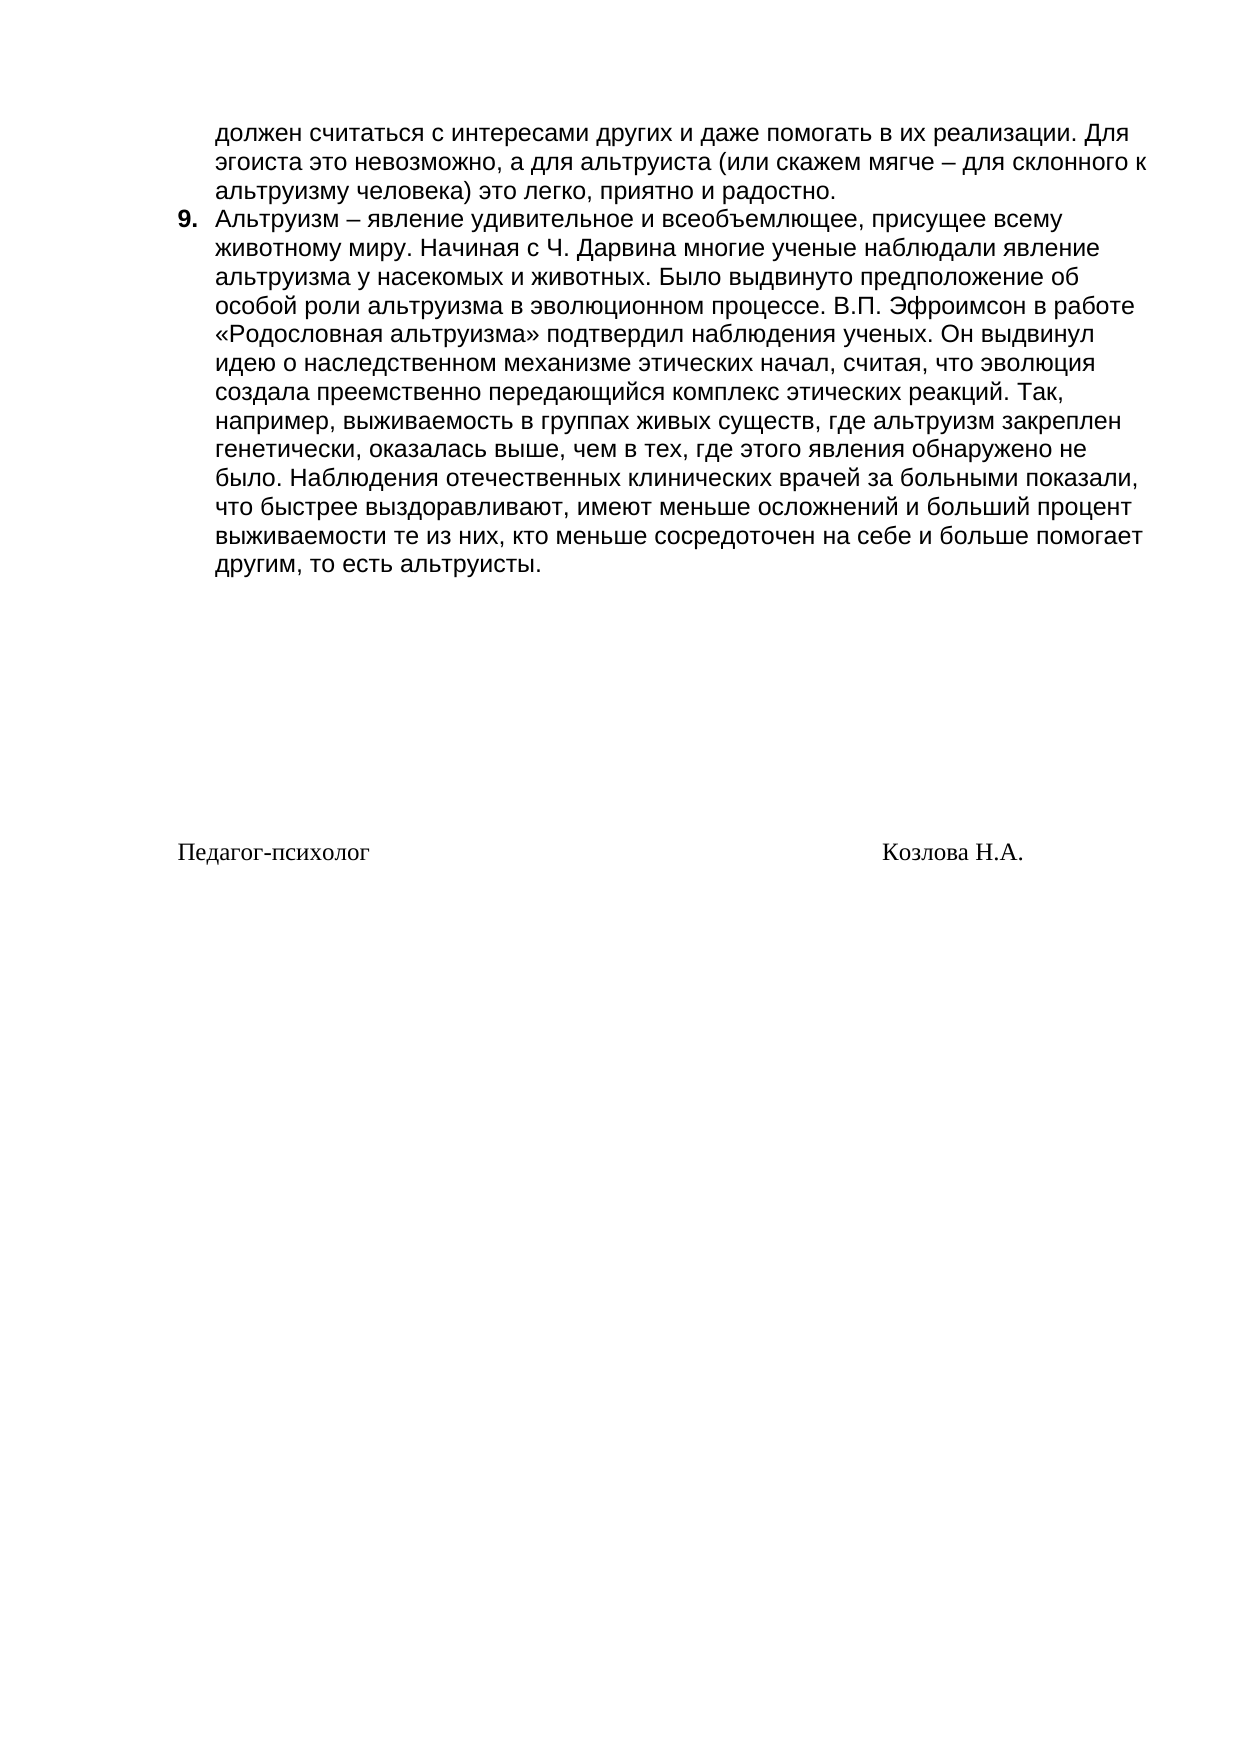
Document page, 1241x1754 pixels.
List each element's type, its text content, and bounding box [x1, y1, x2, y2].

text Педагог-психолог Козлова Н.А. [177, 837, 1152, 866]
list Альтруизм – явление удивительное и всеобъемлющее, присущее всему животному миру. Начиная с Ч. Дарвина многие ученые наблюдали явление альтруизма у насекомых и животных. Было выдвинуто предположение об особой роли альтруизма в эволюционном процессе. В.П. Эфроимсон в работе «Родословная альтруизма» подтвердил наблюдения ученых. Он выдвинул идею о наследственном механизме этических начал, считая, что эволюция создала преемственно передающийся комплекс этических реакций. Так, например, выживаемость в группах живых существ, где альтруизм закреплен генетически, оказалась выше, чем в тех, где этого явления обнаружено не было. Наблюдения отечественных клинических врачей за больными показали, что быстрее выздоравливают, имеют меньше осложнений и больший процент выживаемости те из них, кто меньше сосредоточен на себе и больше помогает другим, то есть альтруисты. [177, 204, 1152, 578]
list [177, 118, 1152, 204]
